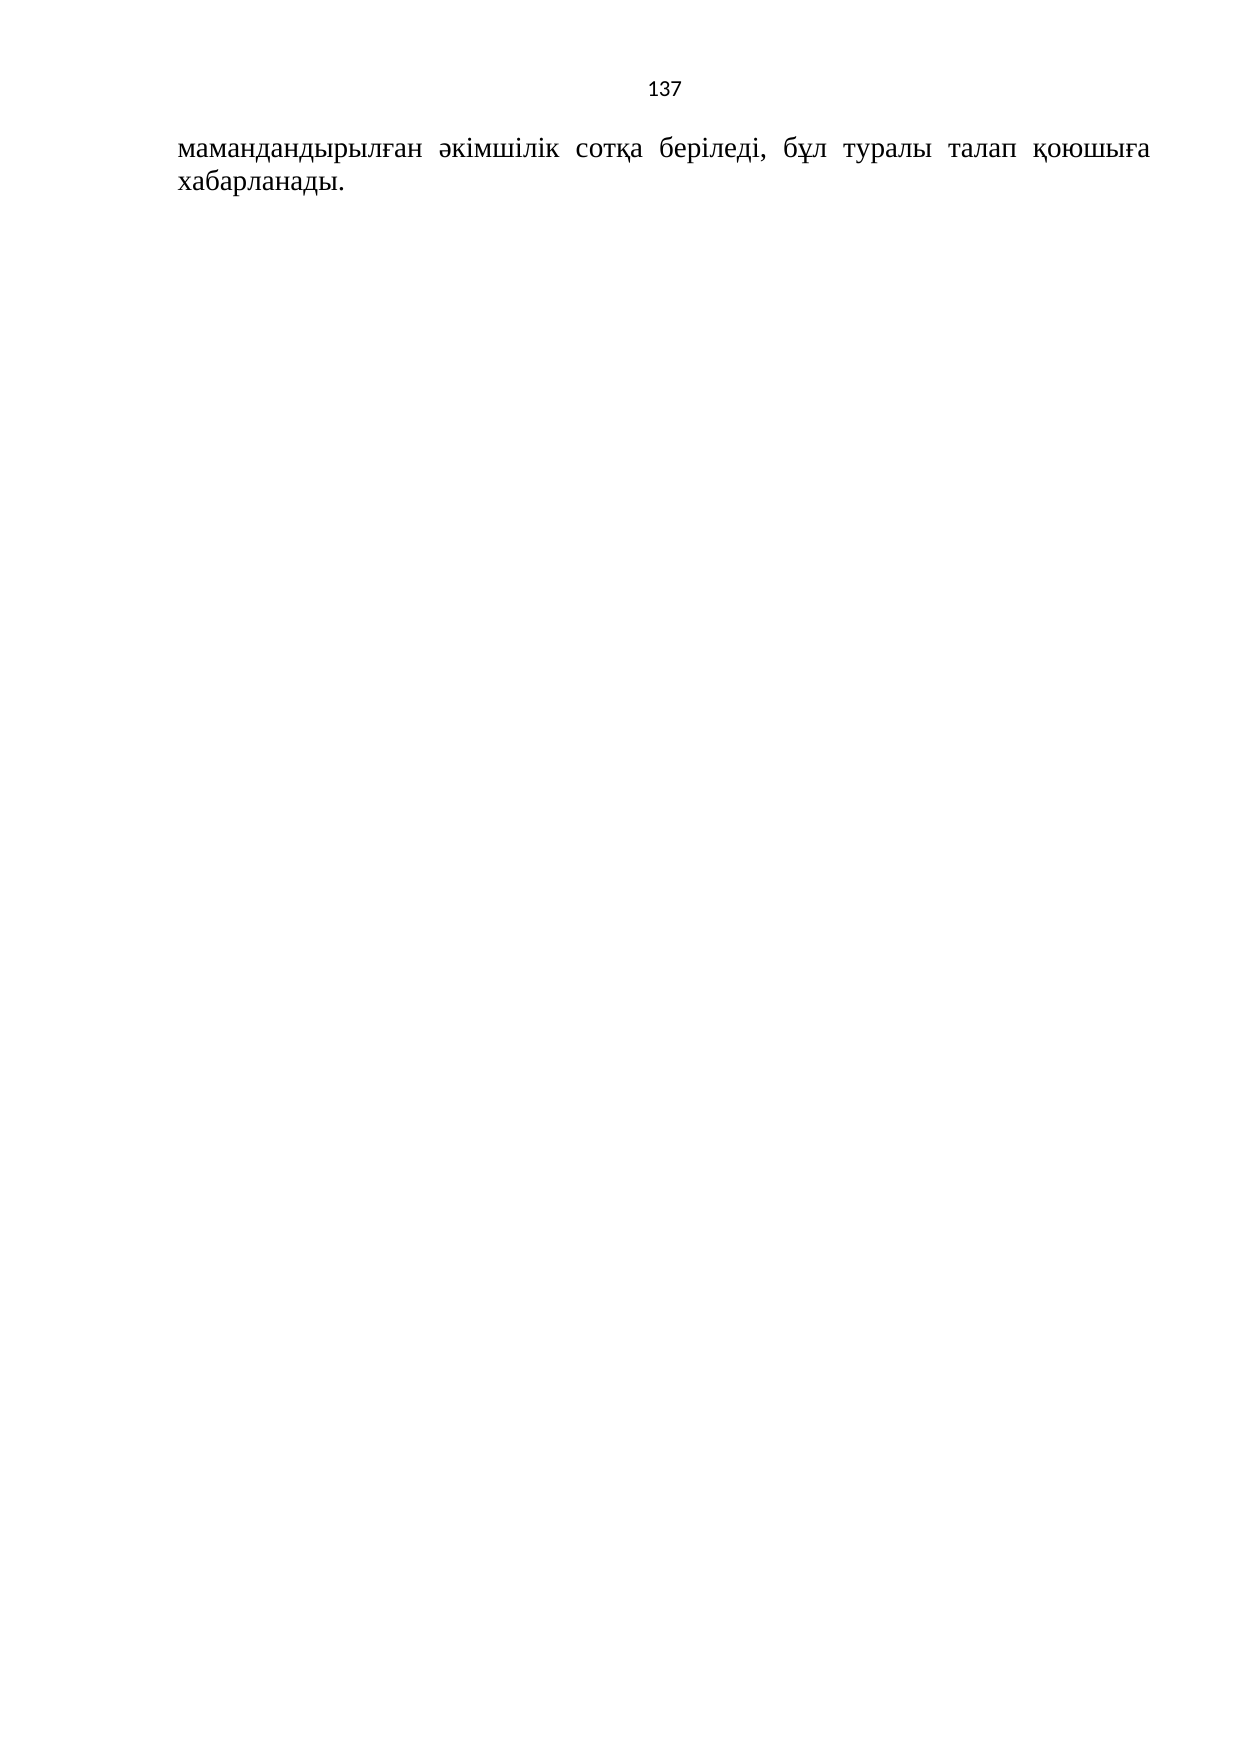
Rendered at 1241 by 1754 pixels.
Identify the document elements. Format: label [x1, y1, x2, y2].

text [177, 130, 1152, 197]
